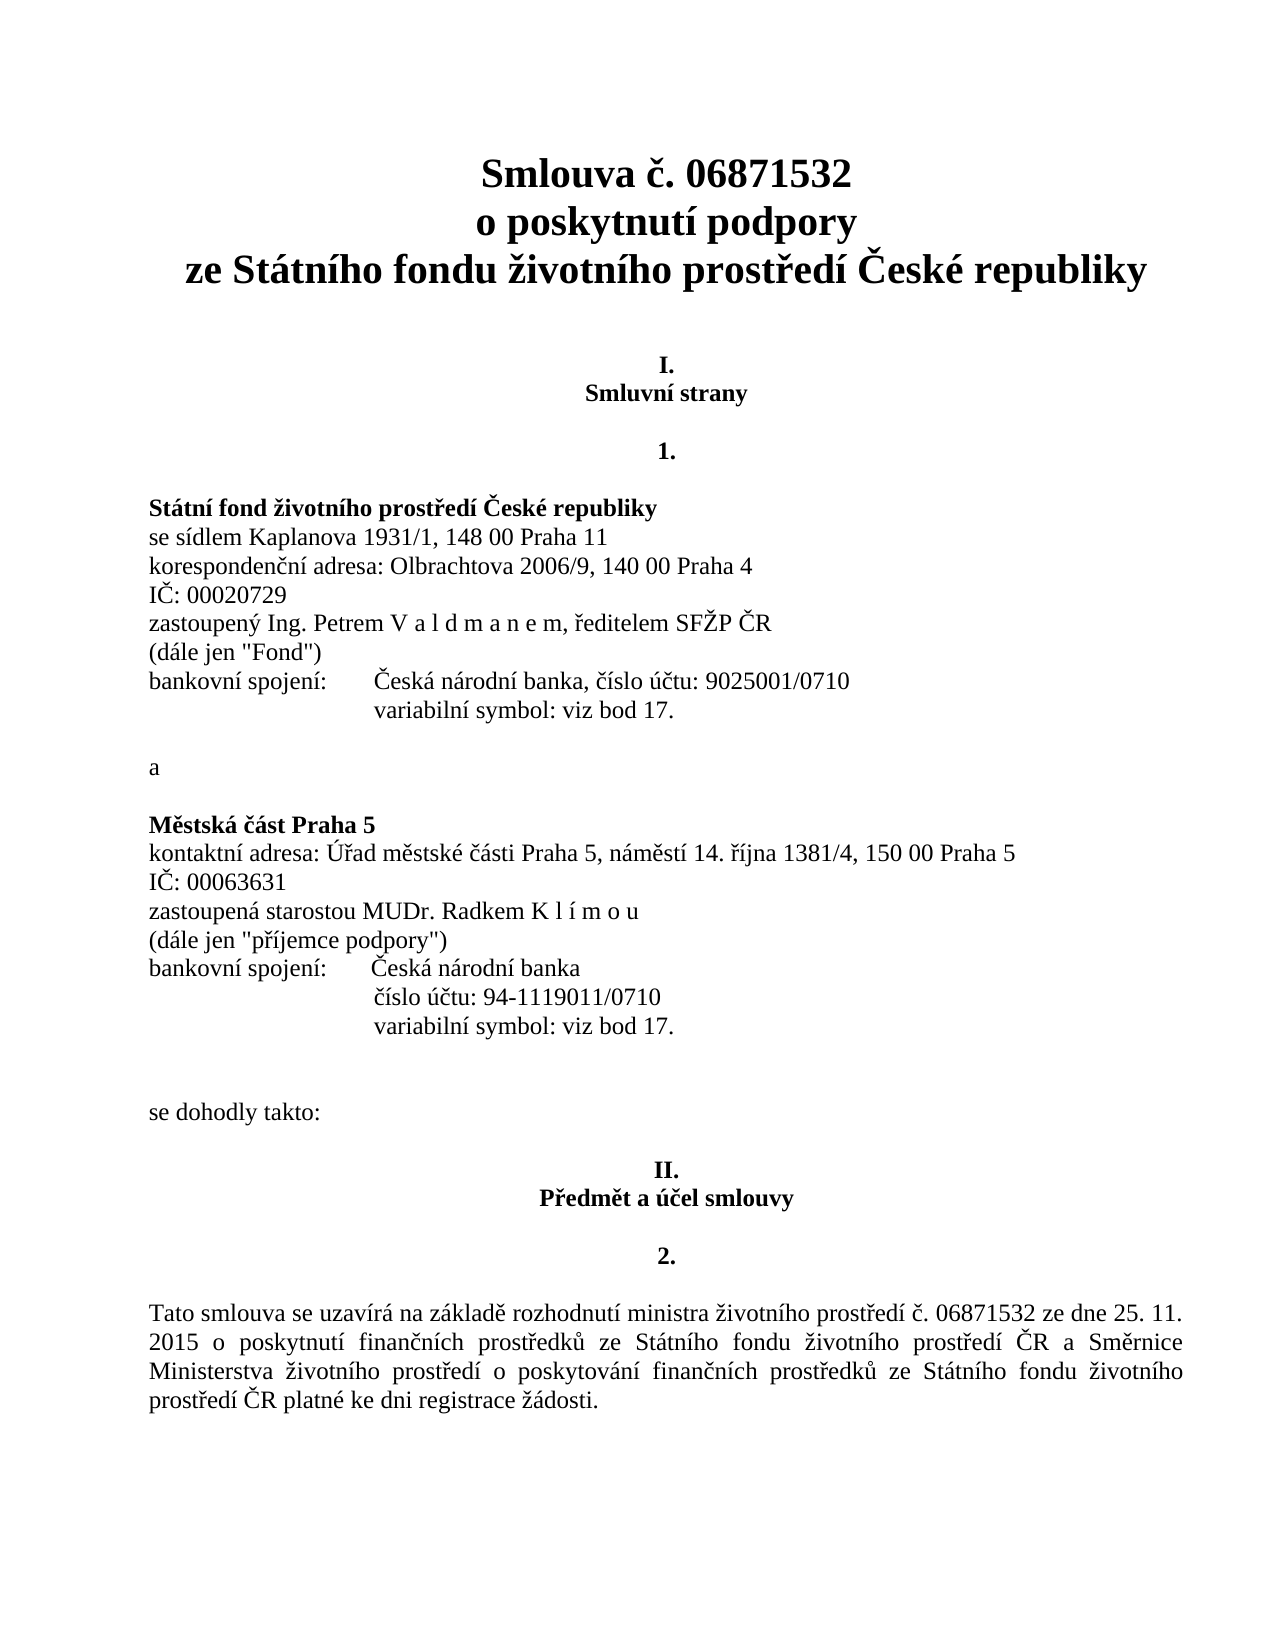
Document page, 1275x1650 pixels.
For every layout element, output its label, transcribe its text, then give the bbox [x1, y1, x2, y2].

text Státní fond životního prostředí České republiky [148, 493, 1184, 522]
text o poskytnutí podpory [148, 196, 1184, 244]
text zastoupený Ing. Petrem V a l d m a n e m, ředitelem SFŽP ČR [148, 608, 1184, 637]
text se dohodly takto: [148, 1097, 1184, 1126]
text Smlouva č. 06871532 [148, 148, 1184, 196]
text ze Státního fondu životního prostředí České republiky [148, 244, 1184, 292]
text Smluvní strany [148, 378, 1184, 407]
text korespondenční adresa: Olbrachtova 2006/9, 140 00 Praha 4 [148, 551, 1184, 580]
text a [148, 752, 1184, 781]
text bankovní spojení: Česká národní banka [148, 953, 1184, 982]
text II. [148, 1155, 1184, 1183]
text variabilní symbol: viz bod 17. [148, 695, 1184, 723]
text Městská část Praha 5 [148, 810, 1184, 838]
text číslo účtu: 94-1119011/0710 [148, 982, 1184, 1011]
text IČ: 00020729 [148, 580, 1184, 608]
text variabilní symbol: viz bod 17. [298, 1011, 1184, 1040]
text bankovní spojení: Česká národní banka, číslo účtu: 9025001/0710 [148, 666, 1184, 695]
text (dále jen "Fond") [148, 637, 1184, 666]
text zastoupená starostou MUDr. Radkem K l í m o u [148, 896, 1184, 925]
text IČ: 00063631 [148, 867, 1184, 896]
text I. [148, 350, 1184, 378]
text 1. [148, 436, 1184, 465]
text Tato smlouva se uzavírá na základě rozhodnutí ministra životního prostředí č. 06871532 ze dne 25. 11. 2015 o poskytnutí finančních prostředků ze Státního fondu životního prostředí ČR a Směrnice Ministerstva životního prostředí o poskytování finančních prostředků ze Státního fondu životního prostředí ČR platné ke dni registrace žádosti. [148, 1298, 1184, 1413]
text 2. [148, 1241, 1184, 1270]
text Předmět a účel smlouvy [148, 1183, 1184, 1212]
text kontaktní adresa: Úřad městské části Praha 5, náměstí 14. října 1381/4, 150 00 Praha 5 [148, 838, 1184, 867]
text se sídlem Kaplanova 1931/1, 148 00 Praha 11 [148, 522, 1184, 551]
text (dále jen "příjemce podpory") [148, 925, 1184, 953]
